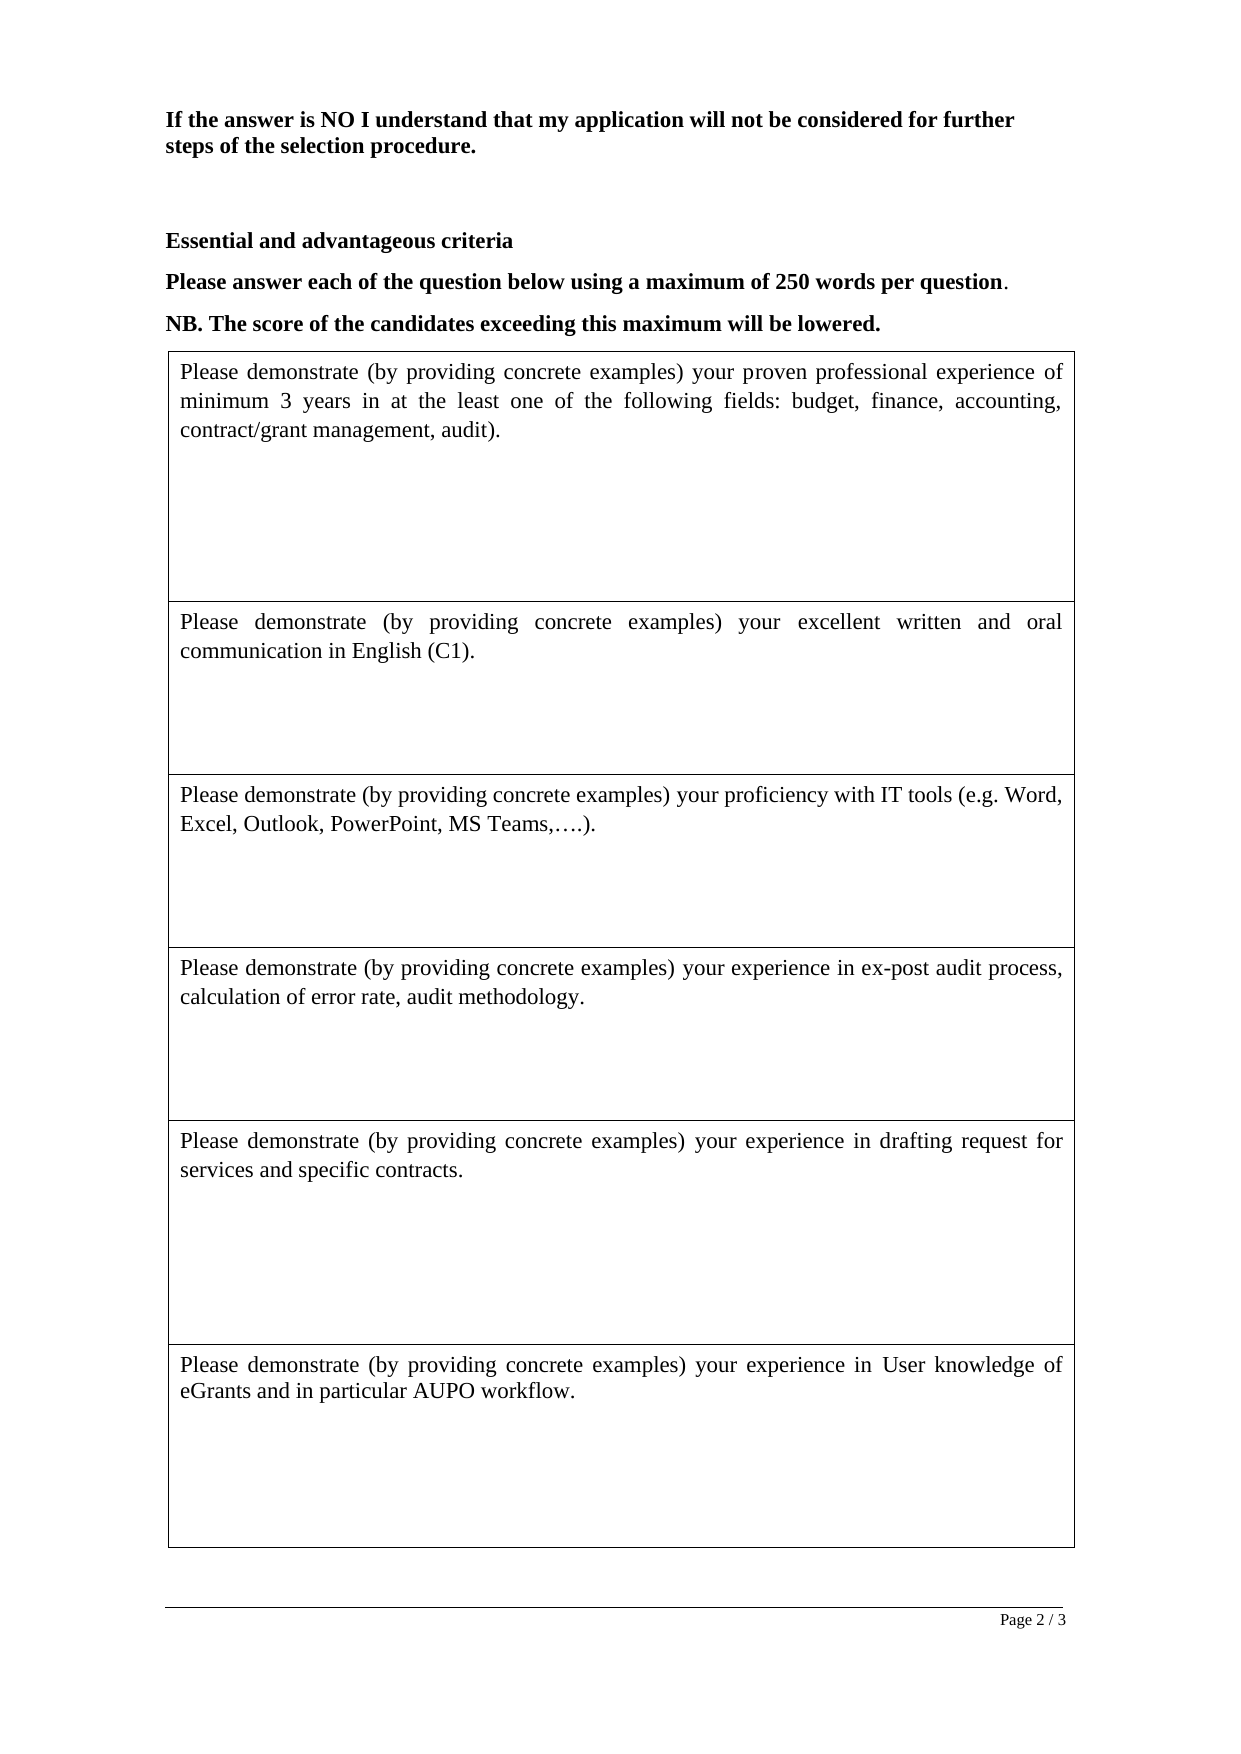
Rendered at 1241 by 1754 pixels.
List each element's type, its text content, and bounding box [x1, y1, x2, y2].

table_cell Please demonstrate (by providing concrete examples) your proficiency with IT tools (e.g. Word, Excel, Outlook, PowerPoint, MS Teams,….). [169, 775, 1074, 947]
text NB. The score of the candidates exceeding this maximum will be lowered. [165, 310, 1063, 336]
text Please answer each of the question below using a maximum of 250 words per question. [165, 268, 1063, 294]
table_cell Please demonstrate (by providing concrete examples) your experience in ex-post audit process, calculation of error rate, audit methodology. [169, 948, 1074, 1120]
table_cell Please demonstrate (by providing concrete examples) your experience in drafting request for services and specific contracts. [169, 1121, 1074, 1343]
table_cell Please demonstrate (by providing concrete examples) your excellent written and oral communication in English (C1). [169, 602, 1074, 774]
text If the answer is NO I understand that my application will not be considered for further steps of the selection procedure. [165, 106, 1063, 159]
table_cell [169, 1345, 1074, 1547]
text Essential and advantageous criteria [165, 227, 1063, 253]
table_header Please demonstrate (by providing concrete examples) your proven professional experience of minimum 3 years in at the least one of the following fields: budget, finance, accounting, contract/grant management, audit). [169, 352, 1074, 601]
